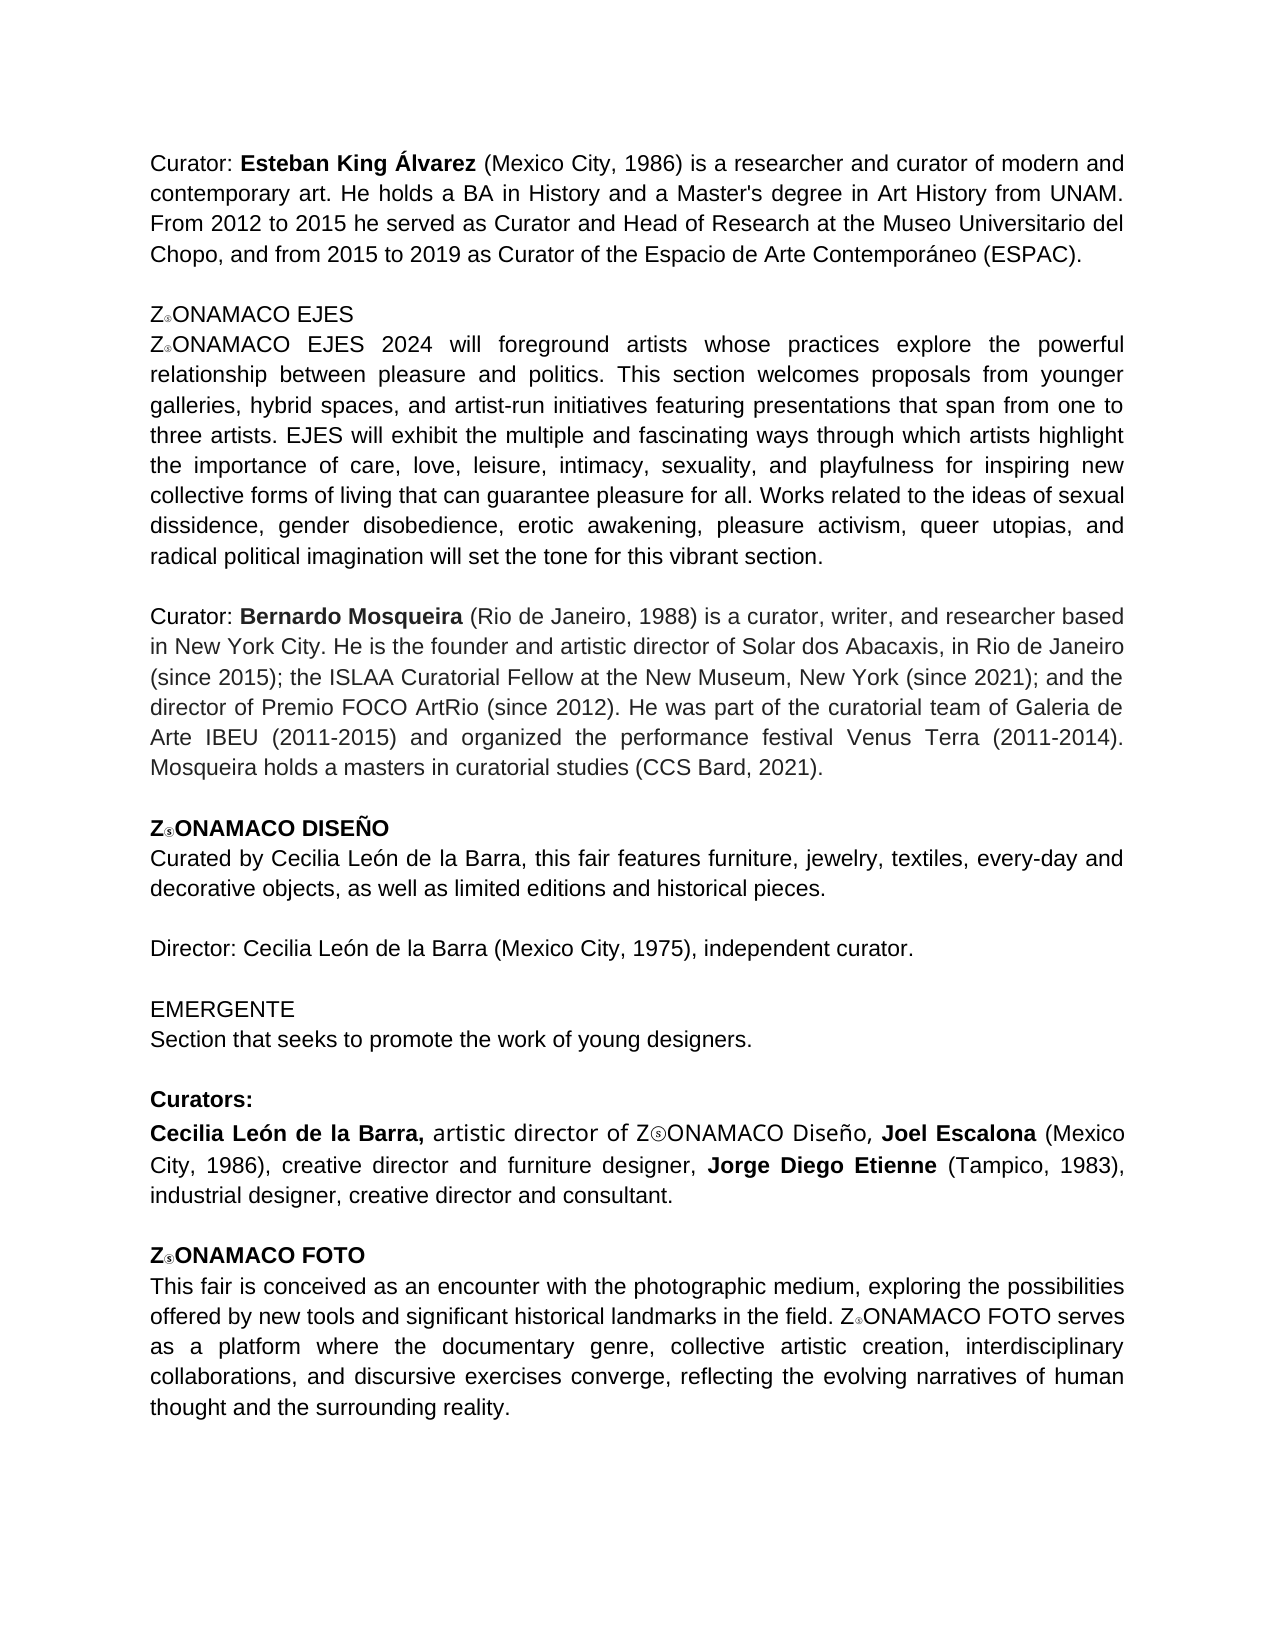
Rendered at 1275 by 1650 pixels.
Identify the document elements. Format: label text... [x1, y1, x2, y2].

text This fair is conceived as an encounter with the photographic medium, exploring the possibilities offered by new tools and significant historical landmarks in the field. ZⓈONAMACO FOTO serves as a platform where the documentary genre, collective artistic creation, interdisciplinary collaborations, and discursive exercises converge, reflecting the evolving narratives of human thought and the surrounding reality. [150, 1273, 1125, 1420]
text Cecilia León de la Barra, artistic director of ZⓢONAMACO Diseño, Joel Escalona (Mexico City, 1986), creative director and furniture designer, Jorge Diego Etienne (Tampico, 1983), industrial designer, creative director and consultant. [150, 1117, 1125, 1208]
text ZⓈONAMACO FOTO [150, 1242, 1125, 1269]
text Curator: Esteban King Álvarez (Mexico City, 1986) is a researcher and curator of modern and contemporary art. He holds a BA in History and a Master's degree in Art History from UNAM. From 2012 to 2015 he served as Curator and Head of Research at the Museo Universitario del Chopo, and from 2015 to 2019 as Curator of the Espacio de Arte Contemporáneo (ESPAC). [150, 150, 1125, 267]
text ZⓈONAMACO EJES [150, 301, 1125, 327]
text ZⓈONAMACO DISEÑO [150, 814, 1125, 841]
text EMERGENTE [150, 996, 1125, 1022]
text Director: Cecilia León de la Barra (Mexico City, 1975), independent curator. [150, 935, 1125, 962]
text Curated by Cecilia León de la Barra, this fair features furniture, jewelry, textiles, every-day and decorative objects, as well as limited editions and historical pieces. [150, 845, 1125, 901]
text Curators: [150, 1086, 1125, 1113]
text ZⓈONAMACO EJES 2024 will foreground artists whose practices explore the powerful relationship between pleasure and politics. This section welcomes proposals from younger galleries, hybrid spaces, and artist-run initiatives featuring presentations that span from one to three artists. EJES will exhibit the multiple and fascinating ways through which artists highlight the importance of care, love, leisure, intimacy, sexuality, and playfulness for inspiring new collective forms of living that can guarantee pleasure for all. Works related to the ideas of sexual dissidence, gender disobedience, erotic awakening, pleasure activism, queer utopias, and radical political imagination will set the tone for this vibrant section. [150, 331, 1125, 569]
text Section that seeks to promote the work of young designers. [150, 1026, 1125, 1052]
text Curator: Bernardo Mosqueira (Rio de Janeiro, 1988) is a curator, writer, and researcher based in New York City. He is the founder and artistic director of Solar dos Abacaxis, in Rio de Janeiro (since 2015); the ISLAA Curatorial Fellow at the New Museum, New York (since 2021); and the director of Premio FOCO ArtRio (since 2012). He was part of the curatorial team of Galeria de Arte IBEU (2011-2015) and organized the performance festival Venus Terra (2011-2014). Mosqueira holds a masters in curatorial studies (CCS Bard, 2021). [150, 603, 1125, 781]
